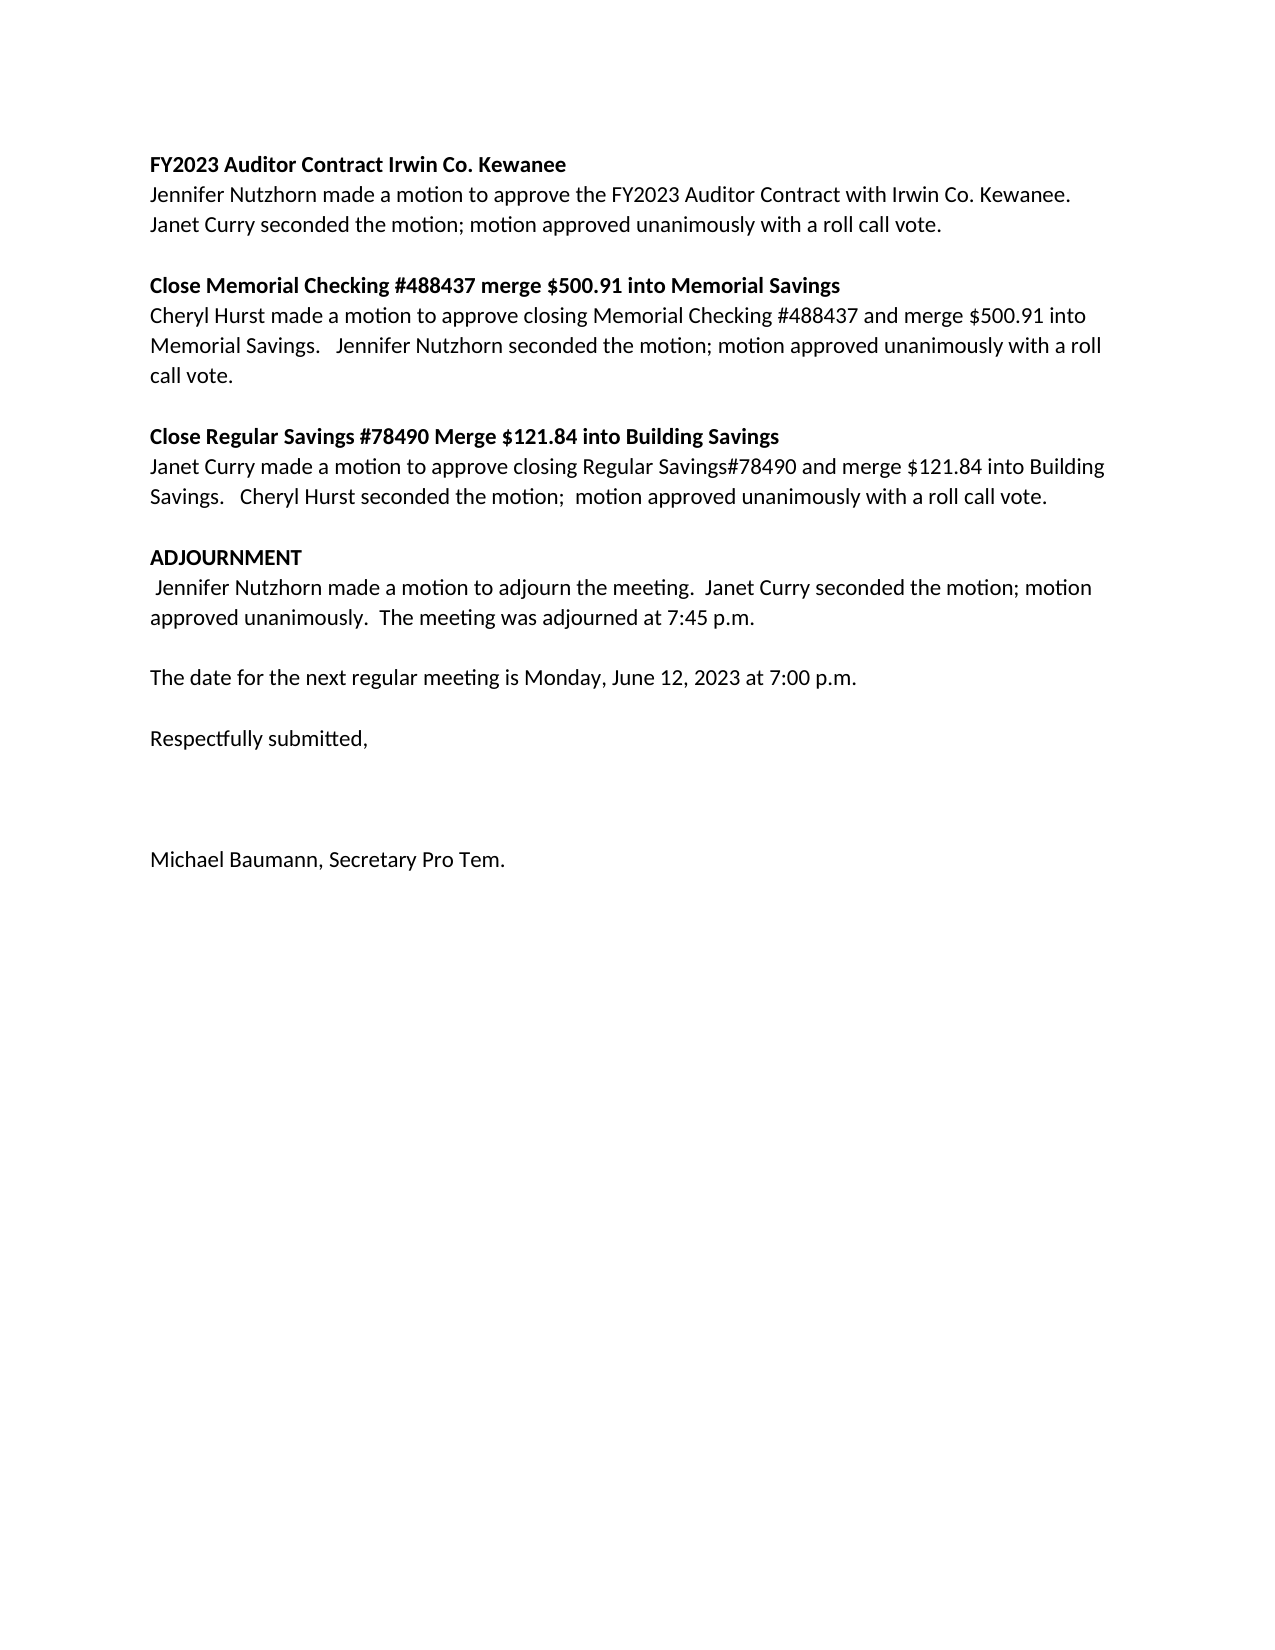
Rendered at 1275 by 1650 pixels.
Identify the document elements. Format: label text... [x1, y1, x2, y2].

text Michael Baumann, Secretary Pro Tem. [150, 845, 1125, 873]
text Cheryl Hurst made a motion to approve closing Memorial Checking #488437 and merge $500.91 into Memorial Savings. Jennifer Nutzhorn seconded the motion; motion approved unanimously with a roll call vote. [150, 301, 1125, 389]
text Respectfully submitted, [150, 724, 1125, 752]
text Close Regular Savings #78490 Merge $121.84 into Building Savings [150, 422, 1125, 450]
text Jennifer Nutzhorn made a motion to adjourn the meeting. Janet Curry seconded the motion; motion approved unanimously. The meeting was adjourned at 7:45 p.m. [150, 573, 1125, 631]
text Close Memorial Checking #488437 merge $500.91 into Memorial Savings [150, 271, 1125, 299]
text Jennifer Nutzhorn made a motion to approve the FY2023 Auditor Contract with Irwin Co. Kewanee. Janet Curry seconded the motion; motion approved unanimously with a roll call vote. [150, 180, 1125, 238]
text The date for the next regular meeting is Monday, June 12, 2023 at 7:00 p.m. [150, 663, 1125, 692]
text FY2023 Auditor Contract Irwin Co. Kewanee [150, 150, 1125, 178]
text Janet Curry made a motion to approve closing Regular Savings#78490 and merge $121.84 into Building Savings. Cheryl Hurst seconded the motion; motion approved unanimously with a roll call vote. [150, 452, 1125, 510]
text ADJOURNMENT [150, 543, 1125, 571]
